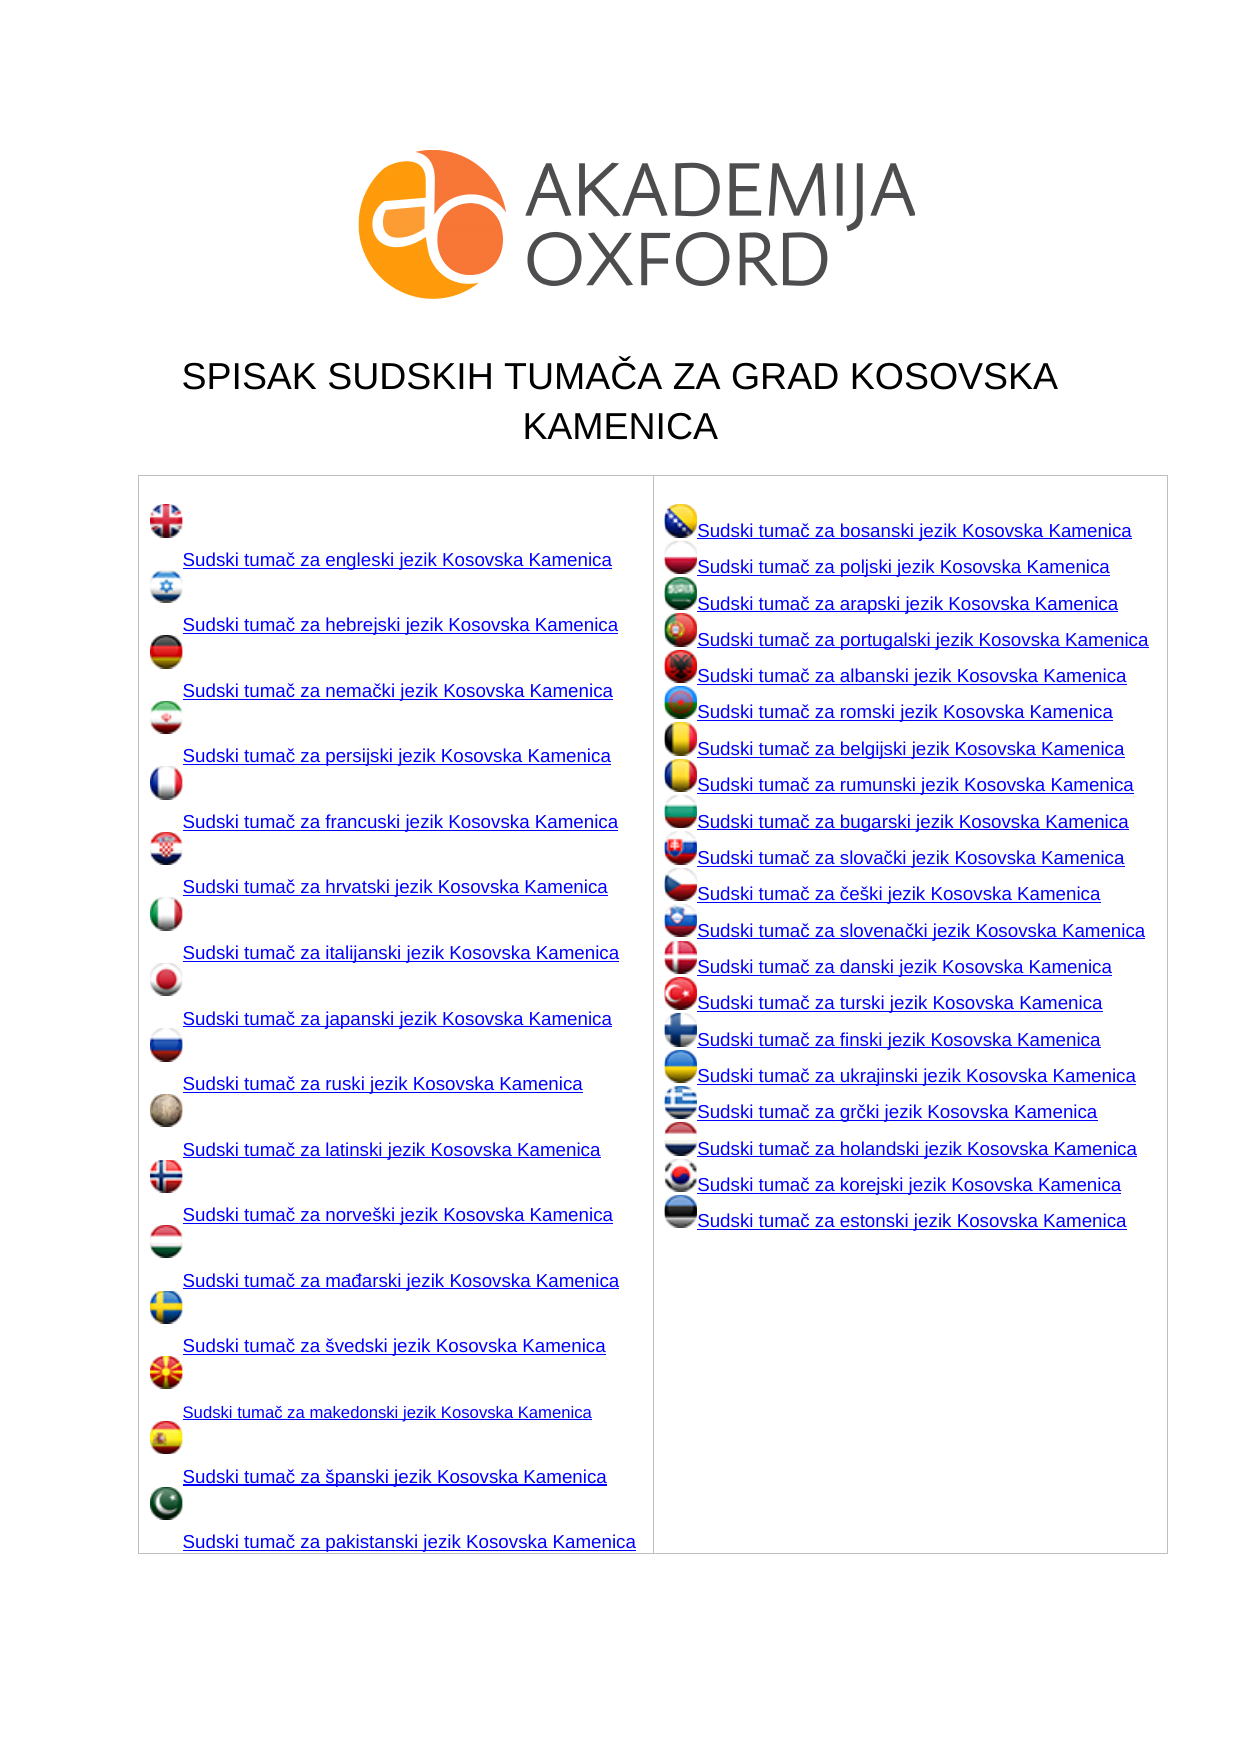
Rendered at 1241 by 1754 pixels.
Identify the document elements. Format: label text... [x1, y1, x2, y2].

picture [150, 1421, 183, 1454]
text SPISAK SUDSKIH TUMAČA ZA GRAD KOSOVSKA KAMENICA [150, 220, 1090, 447]
picture [150, 1291, 183, 1324]
picture [664, 868, 697, 901]
picture [664, 795, 697, 828]
picture [664, 831, 697, 865]
picture [150, 1094, 183, 1127]
picture [150, 897, 183, 931]
picture [150, 963, 183, 996]
picture [664, 977, 697, 1010]
picture [150, 1028, 183, 1062]
picture [150, 832, 183, 865]
picture [664, 650, 697, 683]
picture [664, 504, 697, 538]
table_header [139, 476, 653, 1553]
picture [150, 1160, 183, 1193]
picture [664, 1195, 697, 1228]
picture [150, 635, 183, 669]
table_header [654, 476, 1167, 1553]
picture [664, 577, 697, 610]
picture [150, 1356, 183, 1389]
picture [358, 150, 915, 299]
picture [664, 941, 697, 974]
picture [664, 613, 697, 647]
picture [150, 570, 183, 603]
picture [150, 766, 183, 800]
picture [150, 1225, 183, 1258]
picture [150, 1487, 183, 1520]
picture [150, 701, 183, 734]
picture [664, 686, 697, 719]
picture [664, 1159, 697, 1192]
picture [664, 541, 697, 574]
picture [664, 1050, 697, 1083]
picture [664, 722, 697, 756]
picture [664, 1013, 697, 1047]
picture [664, 1122, 697, 1156]
picture [150, 504, 183, 538]
picture [664, 1086, 697, 1119]
picture [664, 759, 697, 792]
picture [664, 904, 697, 937]
